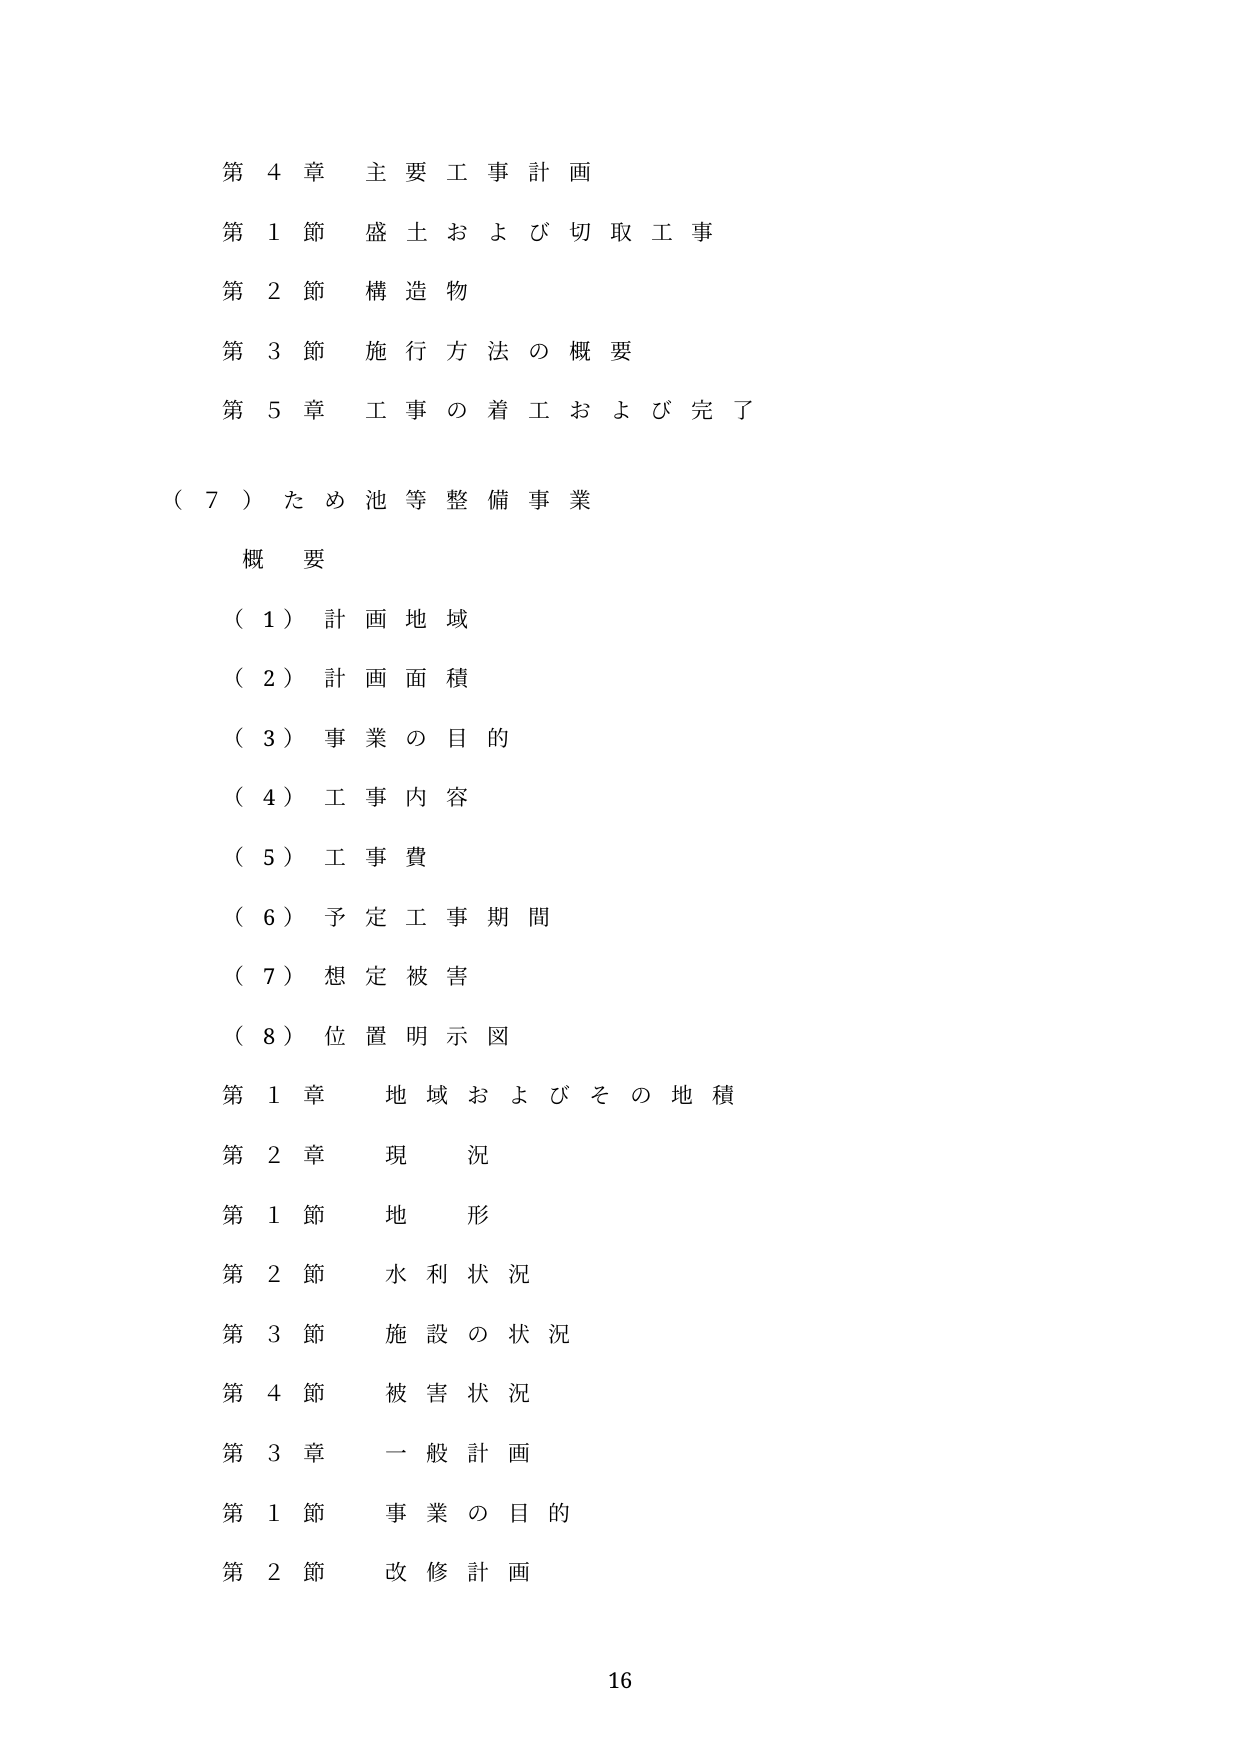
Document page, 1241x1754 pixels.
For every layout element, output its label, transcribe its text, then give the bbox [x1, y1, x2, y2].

text 第４節 被害状況 [140, 1362, 1100, 1422]
text （5）工事費 [140, 826, 1100, 886]
text （2）計画面積 [140, 647, 1100, 707]
text 第１章 地域およびその地積 [140, 1064, 1100, 1124]
text 第３節 施設の状況 [140, 1303, 1100, 1362]
text （3）事業の目的 [140, 707, 1100, 767]
text 第１節 地 形 [140, 1184, 1100, 1243]
text （1）計画地域 [140, 588, 1100, 647]
text 第２節 改修計画 [140, 1541, 1100, 1601]
text （7）想定被害 [140, 945, 1100, 1005]
text 第３節 施行方法の概要 [140, 320, 1100, 379]
text （6）予定工事期間 [140, 886, 1100, 945]
text 第２節 構造物 [140, 260, 1100, 320]
text 第１節 盛土および切取工事 [140, 201, 1100, 260]
text 第５章 工事の着工および完了 [140, 379, 1100, 439]
text （4）工事内容 [140, 767, 1100, 826]
text 第４章 主要工事計画 [140, 141, 1100, 201]
text 第２節 水利状況 [140, 1243, 1100, 1303]
text 第３章 一般計画 [140, 1422, 1100, 1482]
text 概 要 [140, 528, 1100, 588]
text （8）位置明示図 [140, 1005, 1100, 1064]
text 第１節 事業の目的 [140, 1482, 1100, 1541]
text （７）ため池等整備事業 [140, 469, 1100, 528]
text 第２章 現 況 [140, 1124, 1100, 1184]
